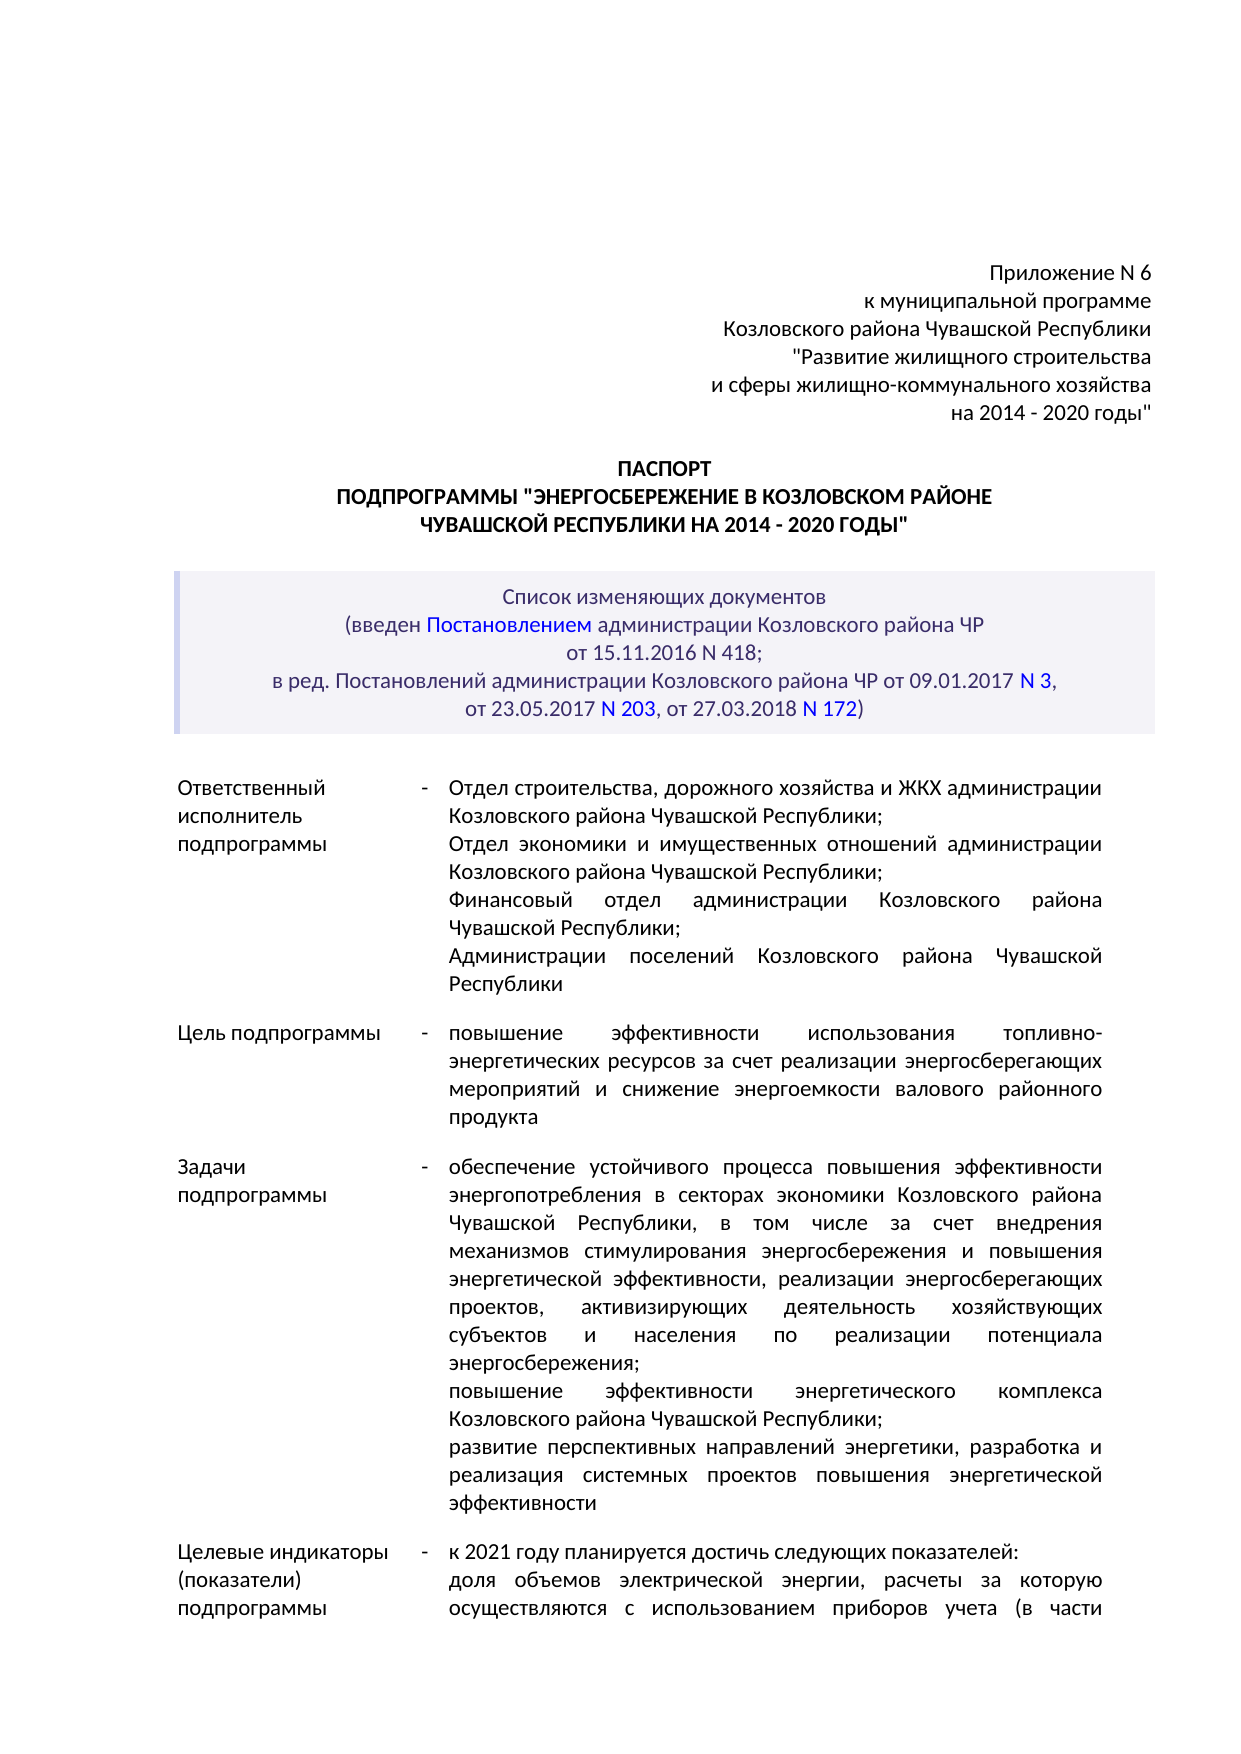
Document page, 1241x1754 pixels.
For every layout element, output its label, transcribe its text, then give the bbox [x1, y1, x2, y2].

title ПАСПОРТ [177, 454, 1152, 482]
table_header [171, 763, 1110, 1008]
text "Развитие жилищного строительства [177, 342, 1152, 370]
title ЧУВАШСКОЙ РЕСПУБЛИКИ НА 2014 - 2020 ГОДЫ" [177, 510, 1152, 538]
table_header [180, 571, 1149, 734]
text и сферы жилищно-коммунального хозяйства [177, 370, 1152, 398]
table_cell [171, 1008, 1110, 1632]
text к муниципальной программе [177, 286, 1152, 314]
title ПОДПРОГРАММЫ "ЭНЕРГОСБЕРЕЖЕНИЕ В КОЗЛОВСКОМ РАЙОНЕ [177, 482, 1152, 510]
text на 2014 - 2020 годы" [177, 398, 1152, 426]
text Приложение N 6 [177, 258, 1152, 286]
text Козловского района Чувашской Республики [177, 314, 1152, 342]
